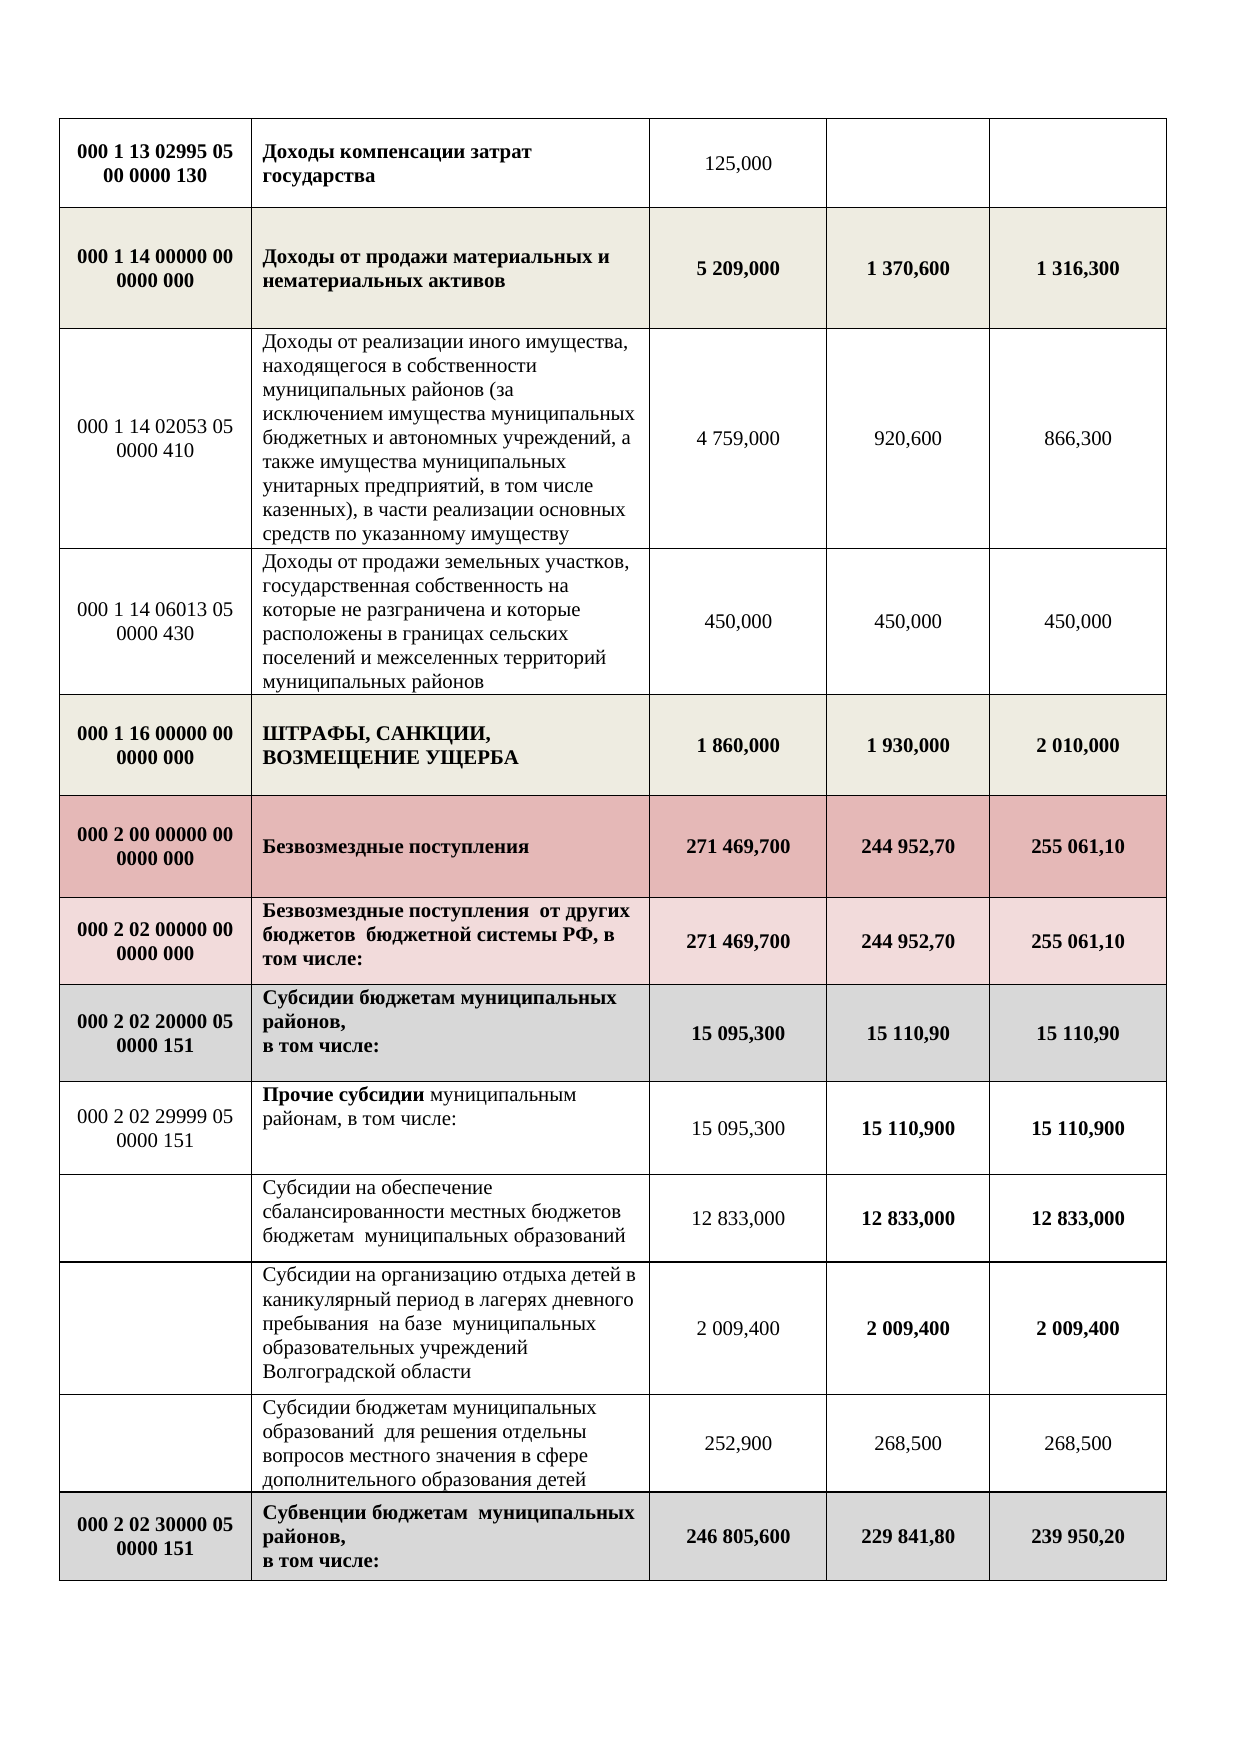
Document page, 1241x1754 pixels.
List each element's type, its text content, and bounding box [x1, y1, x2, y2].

table_cell Безвозмездные поступления [252, 796, 649, 897]
table_cell 000 2 02 29999 05 0000 151 [60, 1082, 251, 1174]
table_cell [990, 119, 1166, 207]
table_cell 4 759,000 [650, 329, 826, 548]
table_cell Доходы от продажи земельных участков, государственная собственность на которые не разграничена и которые расположены в границах сельских поселений и межселенных территорий муниципальных районов [252, 549, 649, 693]
table_cell 450,000 [827, 549, 989, 693]
table_cell [60, 1175, 251, 1261]
table_cell 12 833,000 [990, 1175, 1166, 1261]
table_cell [827, 119, 989, 207]
table_cell 268,500 [990, 1395, 1166, 1491]
table_cell 920,600 [827, 329, 989, 548]
table_cell 15 110,90 [827, 985, 989, 1081]
table_cell 15 110,900 [827, 1082, 989, 1174]
table_cell 15 110,900 [990, 1082, 1166, 1174]
table_cell Субсидии на организацию отдыха детей в каникулярный период в лагерях дневного пребывания на базе муниципальных образовательных учреждений Волгоградской области [252, 1263, 649, 1394]
table_cell 1 930,000 [827, 695, 989, 795]
table_cell 000 1 16 00000 00 0000 000 [60, 695, 251, 795]
table_cell 450,000 [990, 549, 1166, 693]
table_cell 15 095,300 [650, 1082, 826, 1174]
table_cell 2 010,000 [990, 695, 1166, 795]
table_cell 239 950,20 [990, 1493, 1166, 1580]
table_cell 000 2 00 00000 00 0000 000 [60, 796, 251, 897]
table_cell 229 841,80 [827, 1493, 989, 1580]
table_cell Прочие субсидии муниципальным районам, в том числе: [252, 1082, 649, 1174]
table_cell 255 061,10 [990, 898, 1166, 984]
table_cell 000 1 13 02995 05 00 0000 130 [60, 119, 251, 207]
table_cell 000 2 02 20000 05 0000 151 [60, 985, 251, 1081]
table_cell ШТРАФЫ, САНКЦИИ, ВОЗМЕЩЕНИЕ УЩЕРБА [252, 695, 649, 795]
table_cell 2 009,400 [827, 1263, 989, 1394]
table_cell 5 209,000 [650, 208, 826, 328]
table_cell 271 469,700 [650, 796, 826, 897]
table_cell 1 316,300 [990, 208, 1166, 328]
table_cell Доходы от продажи материальных и нематериальных активов [252, 208, 649, 328]
table_cell Доходы от реализации иного имущества, находящегося в собственности муниципальных районов (за исключением имущества муниципальных бюджетных и автономных учреждений, а также имущества муниципальных унитарных предприятий, в том числе казенных), в части реализации основных средств по указанному имуществу [252, 329, 649, 548]
table_cell 12 833,000 [827, 1175, 989, 1261]
table_cell Субсидии бюджетам муниципальных районов, в том числе: [252, 985, 649, 1081]
table_cell 268,500 [827, 1395, 989, 1491]
table_cell 000 2 02 30000 05 0000 151 [60, 1493, 251, 1580]
table_cell Субсидии на обеспечение сбалансированности местных бюджетов бюджетам муниципальных образований [252, 1175, 649, 1261]
table_cell Субвенции бюджетам муниципальных районов, в том числе: [252, 1493, 649, 1580]
table_cell 2 009,400 [650, 1263, 826, 1394]
table_cell 000 2 02 00000 00 0000 000 [60, 898, 251, 984]
table_cell 244 952,70 [827, 796, 989, 897]
table_cell 450,000 [650, 549, 826, 693]
table_cell 125,000 [650, 119, 826, 207]
table_cell Безвозмездные поступления от других бюджетов бюджетной системы РФ, в том числе: [252, 898, 649, 984]
table_cell [60, 1263, 251, 1394]
table_cell 1 860,000 [650, 695, 826, 795]
table_cell 1 370,600 [827, 208, 989, 328]
table_cell [60, 1395, 251, 1491]
table_cell 244 952,70 [827, 898, 989, 984]
table_cell 000 1 14 06013 05 0000 430 [60, 549, 251, 693]
table_cell 246 805,600 [650, 1493, 826, 1580]
table_cell 866,300 [990, 329, 1166, 548]
table_cell Субсидии бюджетам муниципальных образований для решения отдельны вопросов местного значения в сфере дополнительного образования детей [252, 1395, 649, 1491]
table_cell 000 1 14 02053 05 0000 410 [60, 329, 251, 548]
table_cell 252,900 [650, 1395, 826, 1491]
table_cell 255 061,10 [990, 796, 1166, 897]
table_cell 15 110,90 [990, 985, 1166, 1081]
table_cell 15 095,300 [650, 985, 826, 1081]
table_cell 000 1 14 00000 00 0000 000 [60, 208, 251, 328]
table_cell 12 833,000 [650, 1175, 826, 1261]
table_cell Доходы компенсации затрат государства [252, 119, 649, 207]
table_cell 271 469,700 [650, 898, 826, 984]
table_cell 2 009,400 [990, 1263, 1166, 1394]
